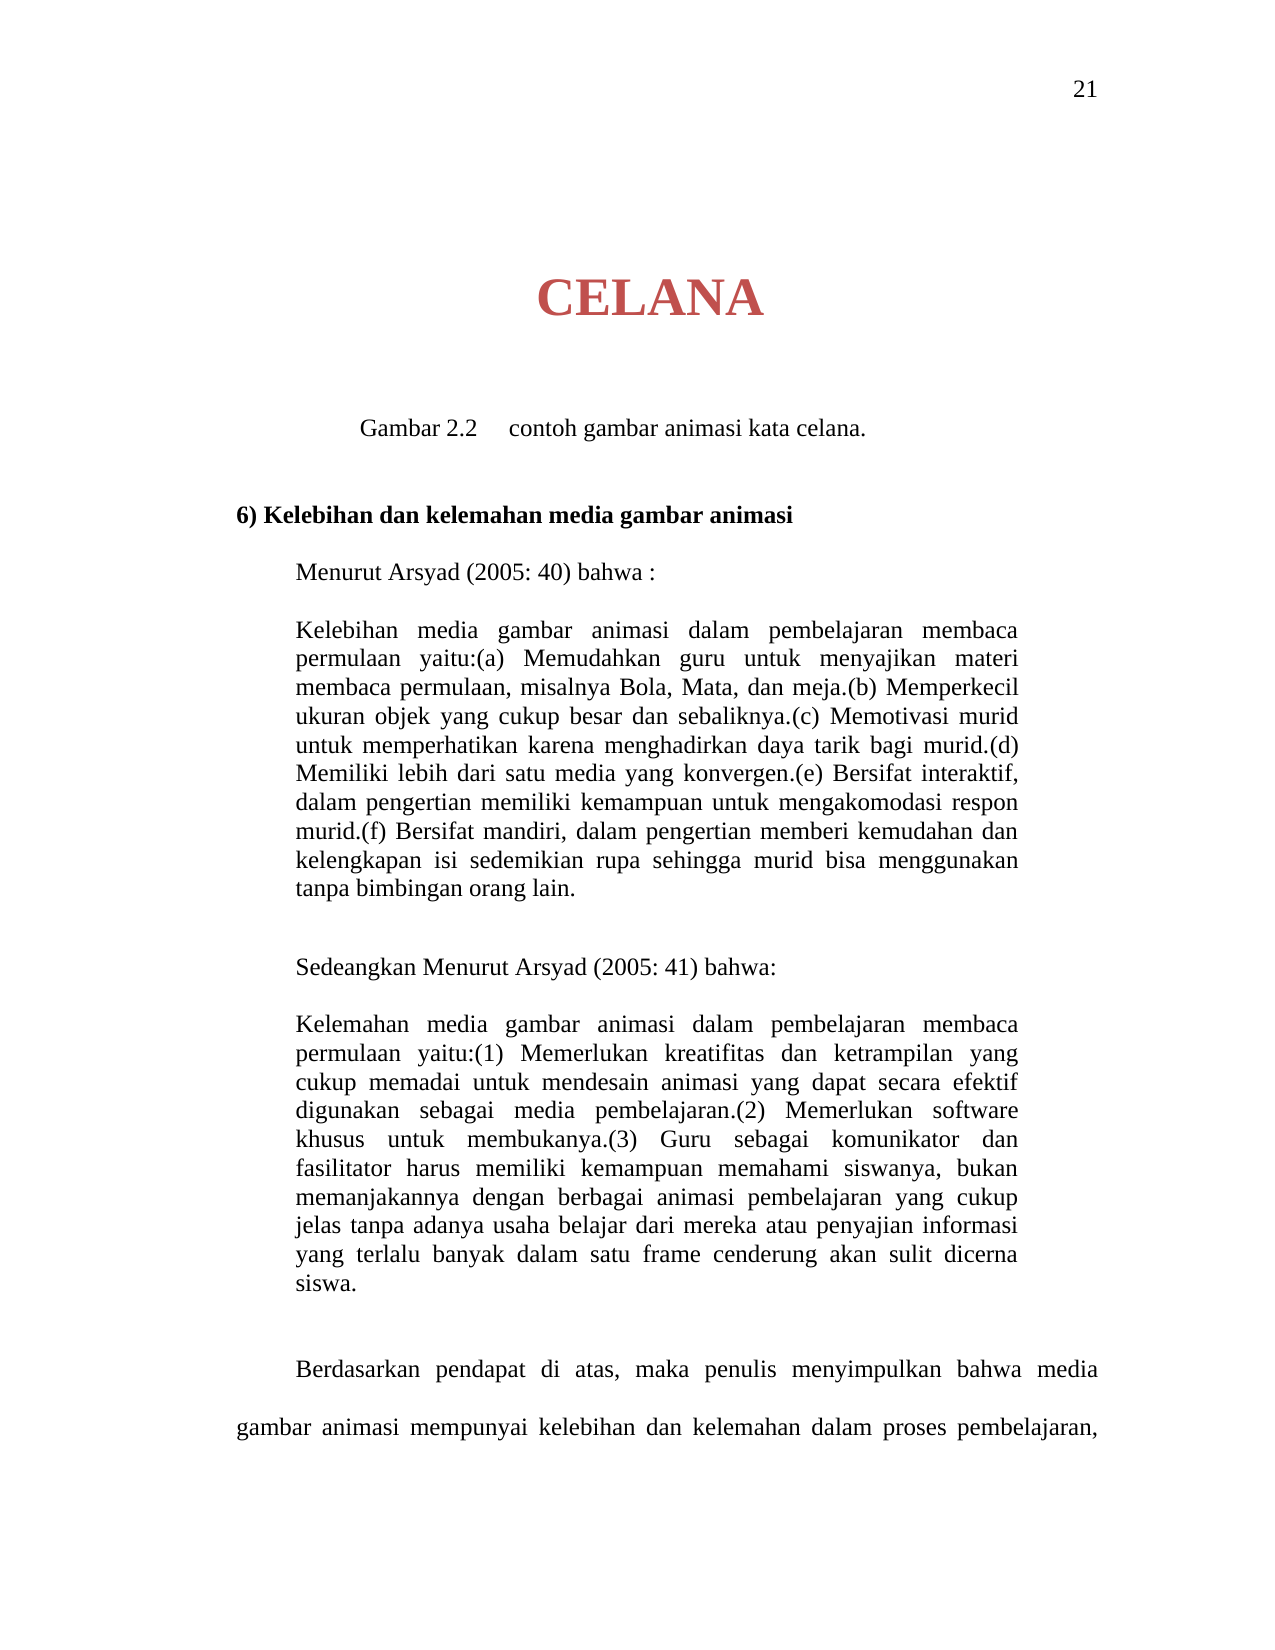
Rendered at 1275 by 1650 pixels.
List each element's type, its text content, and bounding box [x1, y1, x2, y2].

text Kelebihan media gambar animasi dalam pembelajaran membaca permulaan yaitu:(a) Memudahkan guru untuk menyajikan materi membaca permulaan, misalnya Bola, Mata, dan meja.(b) Memperkecil ukuran objek yang cukup besar dan sebaliknya.(c) Memotivasi murid untuk memperhatikan karena menghadirkan daya tarik bagi murid.(d) Memiliki lebih dari satu media yang konvergen.(e) Bersifat interaktif, dalam pengertian memiliki kemampuan untuk mengakomodasi respon murid.(f) Bersifat mandiri, dalam pengertian memberi kemudahan dan kelengkapan isi sedemikian rupa sehingga murid bisa menggunakan tanpa bimbingan orang lain. [236, 615, 1019, 902]
list 6) Kelebihan dan kelemahan media gambar animasi [236, 500, 989, 528]
text Kelemahan media gambar animasi dalam pembelajaran membaca permulaan yaitu:(1) Memerlukan kreatifitas dan ketrampilan yang cukup memadai untuk mendesain animasi yang dapat secara efektif digunakan sebagai media pembelajaran.(2) Memerlukan software khusus untuk membukanya.(3) Guru sebagai komunikator dan fasilitator harus memiliki kemampuan memahami siswanya, bukan memanjakannya dengan berbagai animasi pembelajaran yang cukup jelas tanpa adanya usaha belajar dari mereka atau penyajian informasi yang terlalu banyak dalam satu frame cenderung akan sulit dicerna siswa. [236, 1009, 1019, 1297]
text Gambar 2.2 contoh gambar animasi kata celana. [236, 413, 989, 442]
text Menurut Arsyad (2005: 40) bahwa : [236, 557, 1107, 586]
list CELANA [311, 265, 989, 327]
text Sedeangkan Menurut Arsyad (2005: 41) bahwa: [236, 952, 1107, 981]
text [236, 1354, 1099, 1441]
